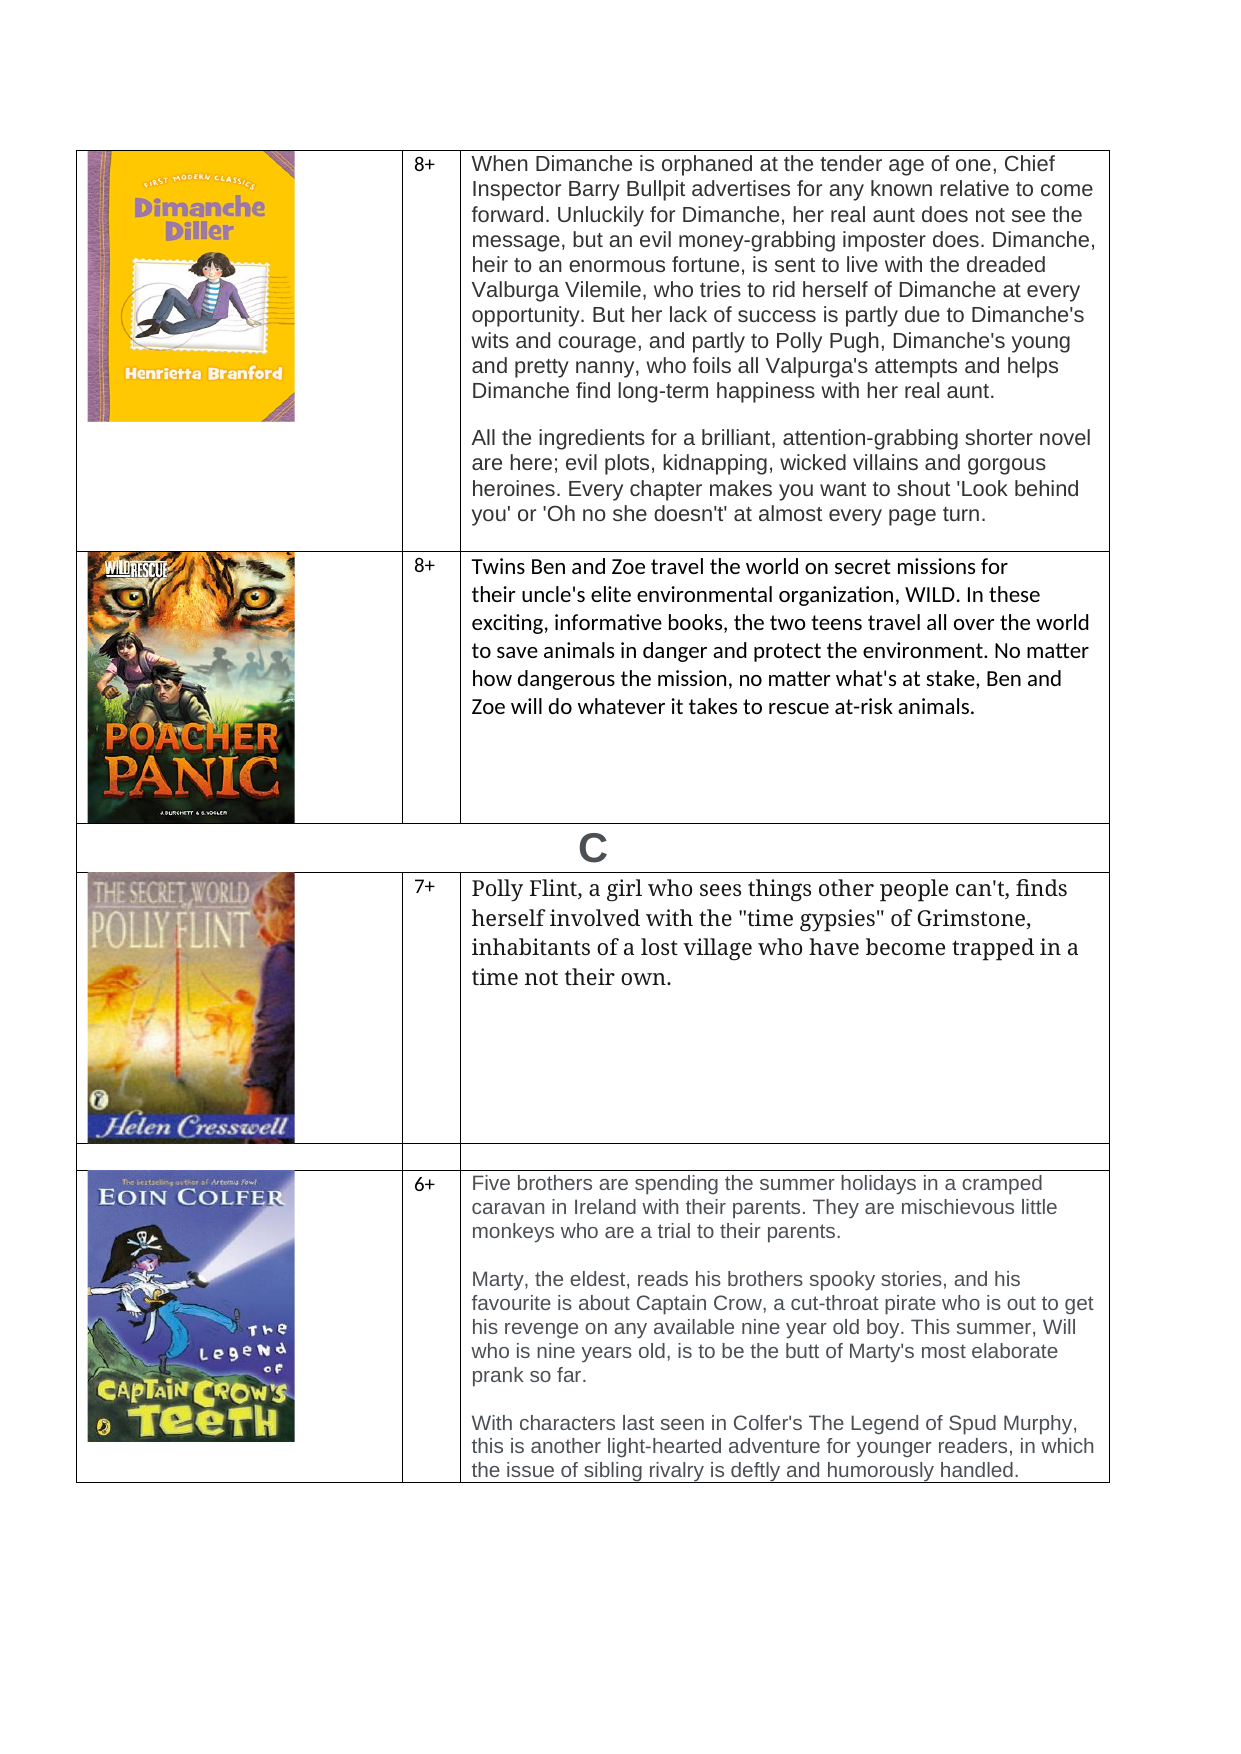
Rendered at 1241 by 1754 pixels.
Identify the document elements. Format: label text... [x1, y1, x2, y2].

table_cell [295, 552, 402, 823]
table_cell Polly Flint, a girl who sees things other people can't, finds herself involved with the "time gypsies" of Grimstone, inhabitants of a lost village who have become trapped in a time not their own. [461, 873, 1109, 1143]
table_cell 8+ [403, 552, 460, 823]
picture [87, 552, 295, 823]
table_cell [77, 1171, 402, 1482]
table_cell [77, 873, 87, 1143]
table_cell [77, 1144, 402, 1170]
table_cell [77, 151, 402, 551]
picture [87, 1170, 295, 1442]
picture [87, 872, 295, 1144]
table_cell 7+ [403, 873, 460, 1143]
table_cell C [77, 824, 1109, 872]
table_cell [77, 552, 87, 823]
table_cell 6+ [403, 1171, 460, 1482]
picture [87, 151, 295, 422]
table_cell [295, 873, 402, 1143]
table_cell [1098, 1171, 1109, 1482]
table_cell When Dimanche is orphaned at the tender age of one, Chief Inspector Barry Bullpit advertises for any known relative to come forward. Unluckily for Dimanche, her real aunt does not see the message, but an evil money-grabbing imposter does. Dimanche, heir to an enormous fortune, is sent to live with the dreaded Valburga Vilemile, who tries to rid herself of Dimanche at every opportunity. But her lack of success is partly due to Dimanche's wits and courage, and partly to Polly Pugh, Dimanche's young and pretty nanny, who foils all Valpurga's attempts and helps Dimanche find long-term happiness with her real aunt. All the ingredients for a brilliant, attention-grabbing shorter novel are here; evil plots, kidnapping, wicked villains and gorgous heroines. Every chapter makes you want to shout 'Look behind you' or 'Oh no she doesn't' at almost every page turn. [461, 151, 1109, 551]
table_cell [403, 1144, 460, 1170]
table_cell [461, 1144, 1109, 1170]
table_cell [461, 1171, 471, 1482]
table_cell 8+ [403, 151, 460, 551]
table_cell Twins Ben and Zoe travel the world on secret missions for their uncle's elite environmental organization, WILD. In these exciting, informative books, the two teens travel all over the world to save animals in danger and protect the environment. No matter how dangerous the mission, no matter what's at stake, Ben and Zoe will do whatever it takes to rescue at-risk animals. [461, 552, 1109, 823]
